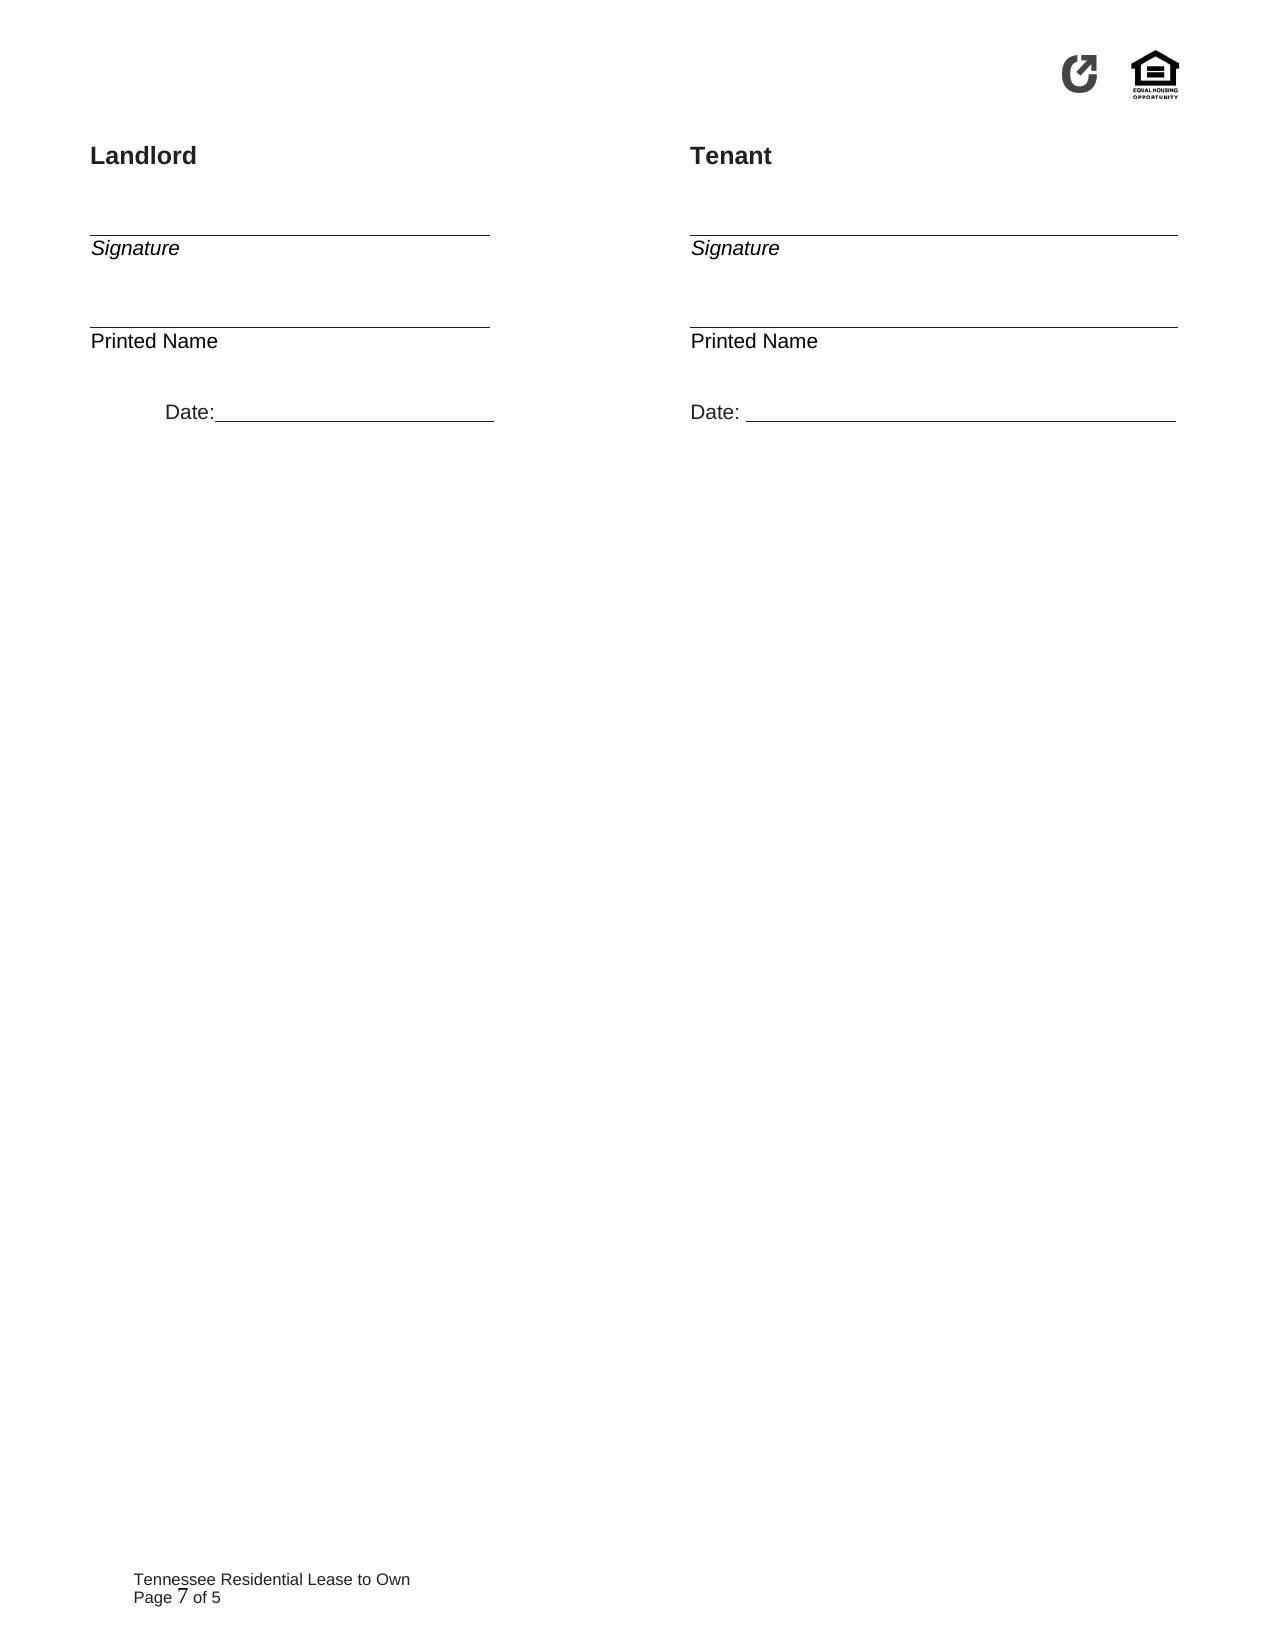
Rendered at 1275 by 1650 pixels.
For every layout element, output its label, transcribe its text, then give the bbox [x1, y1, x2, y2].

picture [1062, 55, 1097, 93]
text Printed Name Printed Name [79, 323, 1204, 353]
text Signature Signature [79, 230, 1204, 260]
text Date: Date: [90, 400, 1204, 424]
picture [1131, 50, 1180, 99]
text Landlord Tenant [90, 141, 1185, 169]
